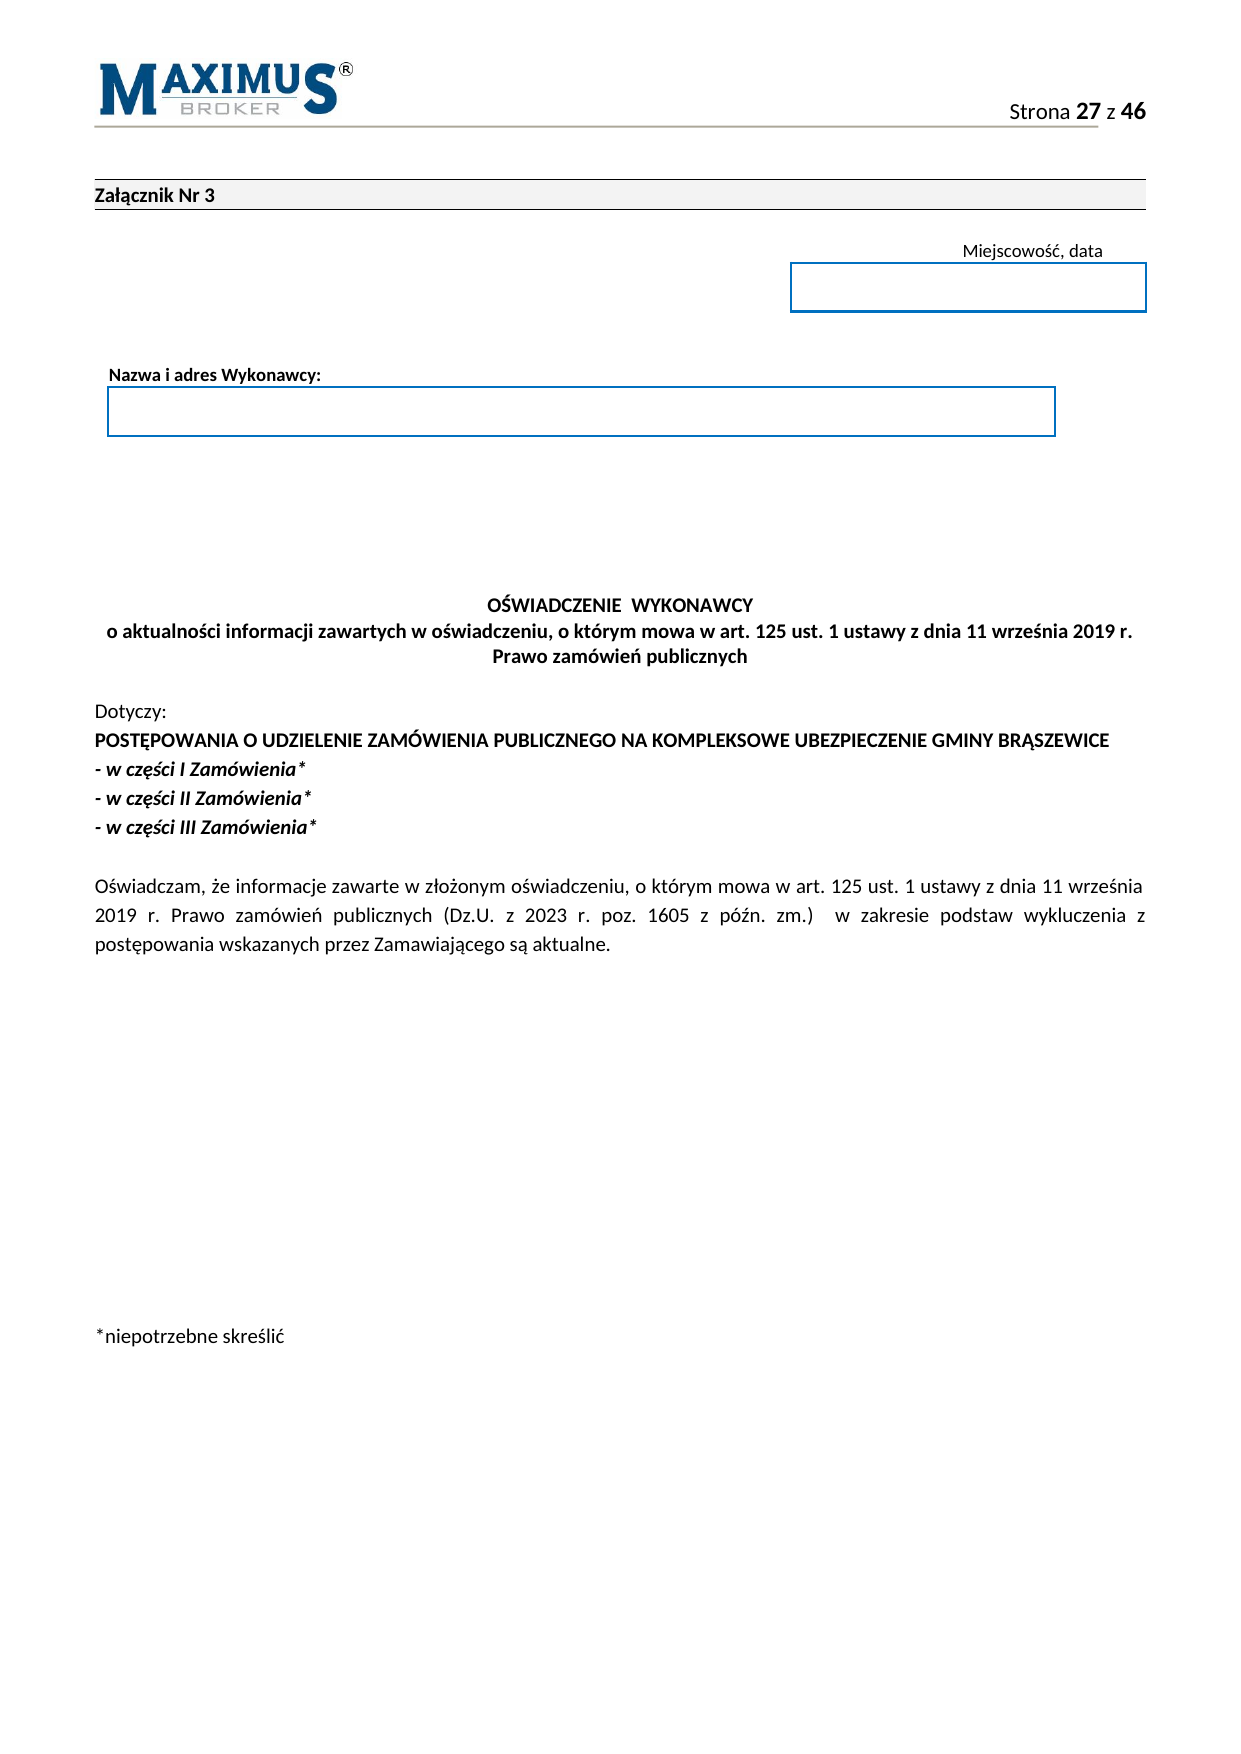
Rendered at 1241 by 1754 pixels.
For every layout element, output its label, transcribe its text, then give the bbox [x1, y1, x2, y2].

text OŚWIADCZENIE WYKONAWCY [94, 592, 1146, 618]
text Miejscowość, data [684, 239, 1146, 262]
text Oświadczam, że informacje zawarte w złożonym oświadczeniu, o którym mowa w art. 125 ust. 1 ustawy z dnia 11 września 2019 r. Prawo zamówień publicznych (Dz.U. z 2023 r. poz. 1605 z późn. zm.) w zakresie podstaw wykluczenia z postępowania wskazanych przez Zamawiającego są aktualne. [94, 873, 1146, 957]
text Nazwa i adres Wykonawcy: [94, 363, 1146, 386]
text o aktualności informacji zawartych w oświadczeniu, o którym mowa w art. 125 ust. 1 ustawy z dnia 11 września 2019 r. Prawo zamówień publicznych [94, 618, 1146, 669]
text *niepotrzebne skreślić [94, 1324, 1146, 1349]
table_header [792, 264, 1145, 310]
text - w części III Zamówienia* [94, 814, 1146, 840]
text POSTĘPOWANIA O UDZIELENIE ZAMÓWIENIA PUBLICZNEGO NA KOMPLEKSOWE UBEZPIECZENIE GMINY BRĄSZEWICE [94, 727, 1146, 752]
subtitle Załącznik Nr 3 [94, 180, 1146, 210]
picture [94, 58, 359, 119]
text Dotyczy: [94, 698, 1146, 723]
text - w części II Zamówienia* [94, 785, 1146, 811]
table_header [109, 388, 1054, 435]
text - w części I Zamówienia* [94, 756, 1146, 782]
